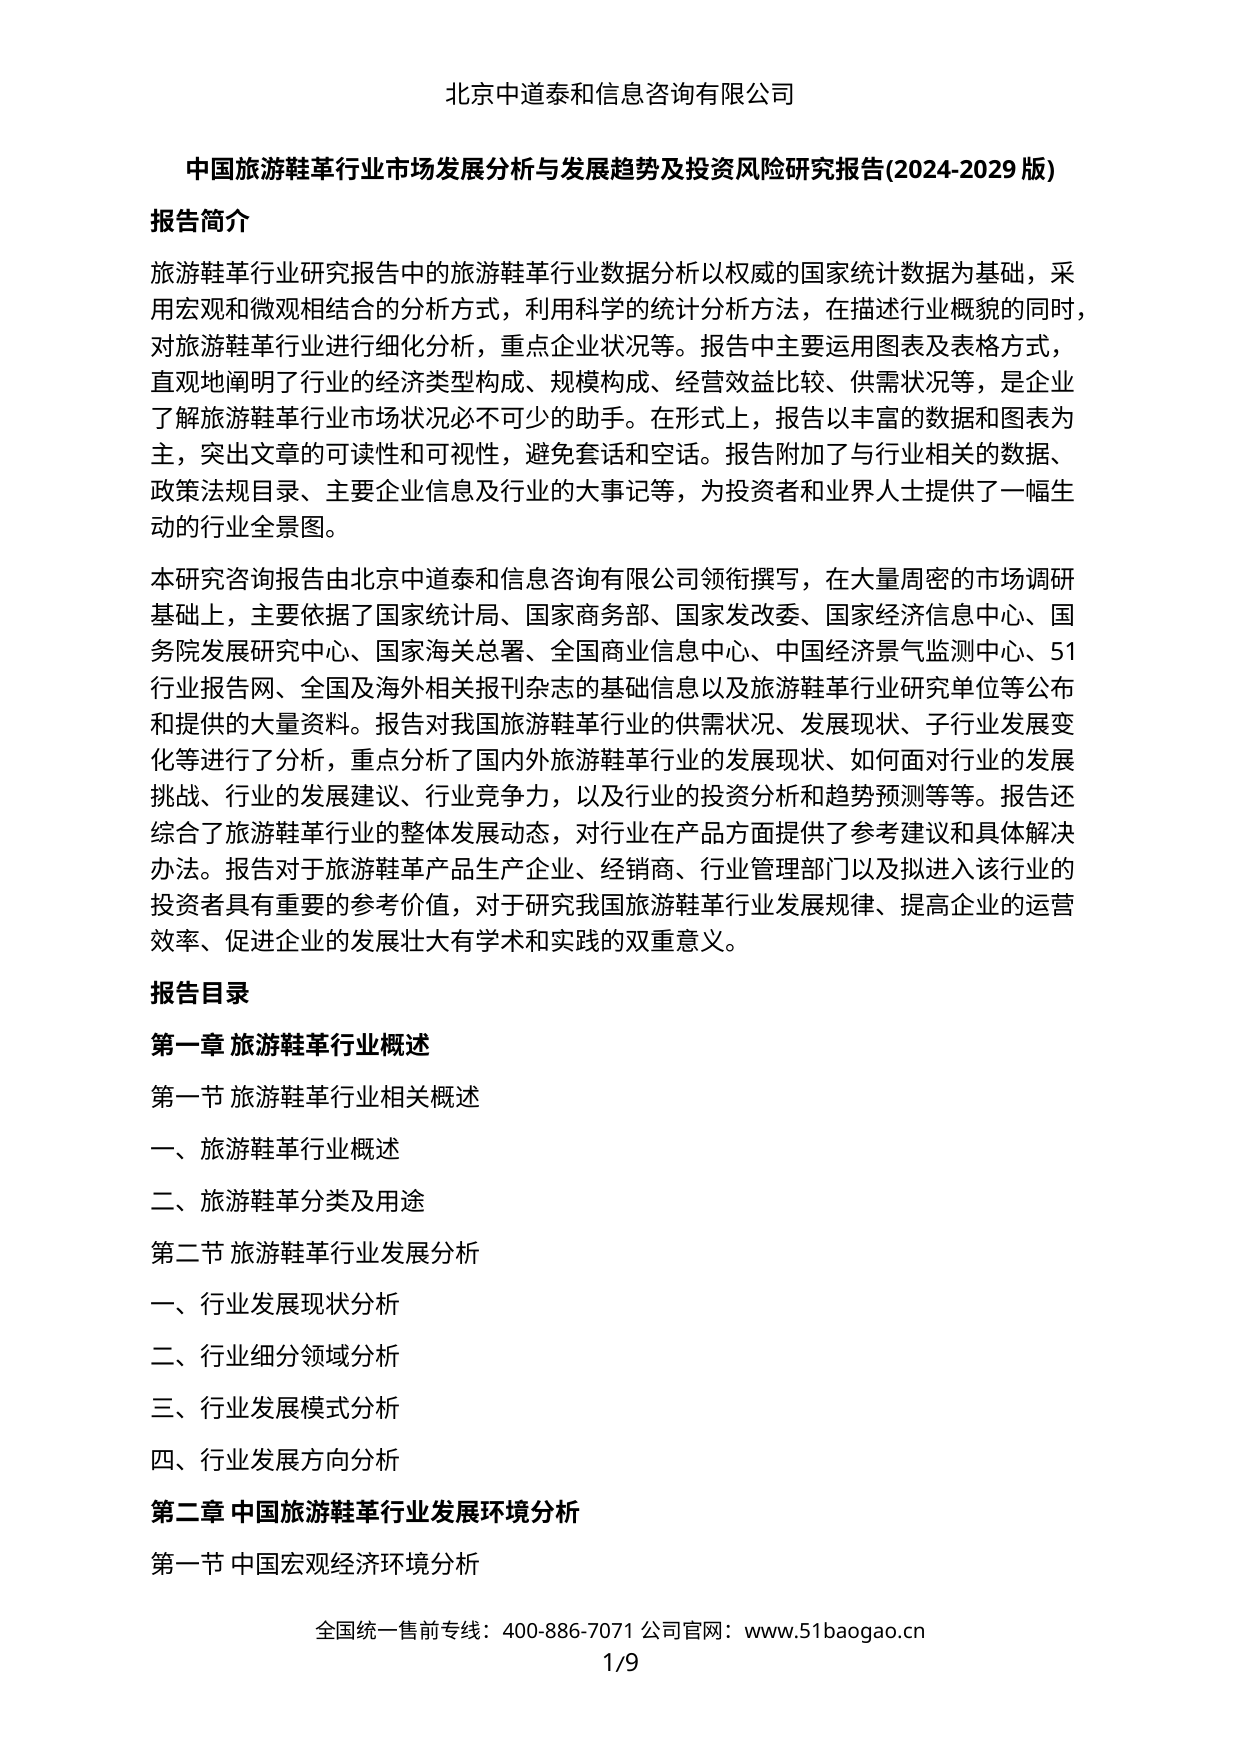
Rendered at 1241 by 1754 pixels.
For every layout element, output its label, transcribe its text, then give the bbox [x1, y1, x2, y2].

text 报告目录 [150, 974, 1090, 1010]
text 第一章 旅游鞋革行业概述 [150, 1026, 1090, 1062]
text 二、旅游鞋革分类及用途 [150, 1181, 1090, 1217]
text 一、旅游鞋革行业概述 [150, 1129, 1090, 1166]
text 本研究咨询报告由北京中道泰和信息咨询有限公司领衔撰写，在大量周密的市场调研基础上，主要依据了国家统计局、国家商务部、国家发改委、国家经济信息中心、国务院发展研究中心、国家海关总署、全国商业信息中心、中国经济景气监测中心、51行业报告网、全国及海外相关报刊杂志的基础信息以及旅游鞋革行业研究单位等公布和提供的大量资料。报告对我国旅游鞋革行业的供需状况、发展现状、子行业发展变化等进行了分析，重点分析了国内外旅游鞋革行业的发展现状、如何面对行业的发展挑战、行业的发展建议、行业竞争力，以及行业的投资分析和趋势预测等等。报告还综合了旅游鞋革行业的整体发展动态，对行业在产品方面提供了参考建议和具体解决办法。报告对于旅游鞋革产品生产企业、经销商、行业管理部门以及拟进入该行业的投资者具有重要的参考价值，对于研究我国旅游鞋革行业发展规律、提高企业的运营效率、促进企业的发展壮大有学术和实践的双重意义。 [150, 559, 1090, 958]
text 二、行业细分领域分析 [150, 1337, 1090, 1373]
text 旅游鞋革行业研究报告中的旅游鞋革行业数据分析以权威的国家统计数据为基础，采用宏观和微观相结合的分析方式，利用科学的统计分析方法，在描述行业概貌的同时，对旅游鞋革行业进行细化分析，重点企业状况等。报告中主要运用图表及表格方式，直观地阐明了行业的经济类型构成、规模构成、经营效益比较、供需状况等，是企业了解旅游鞋革行业市场状况必不可少的助手。在形式上，报告以丰富的数据和图表为主，突出文章的可读性和可视性，避免套话和空话。报告附加了与行业相关的数据、政策法规目录、主要企业信息及行业的大事记等，为投资者和业界人士提供了一幅生动的行业全景图。 [150, 254, 1090, 544]
text 第一节 中国宏观经济环境分析 [150, 1544, 1090, 1581]
text 第二章 中国旅游鞋革行业发展环境分析 [150, 1492, 1090, 1529]
text 三、行业发展模式分析 [150, 1389, 1090, 1425]
text 第一节 旅游鞋革行业相关概述 [150, 1077, 1090, 1114]
text 第二节 旅游鞋革行业发展分析 [150, 1233, 1090, 1269]
text 报告简介 [150, 202, 1090, 238]
text 中国旅游鞋革行业市场发展分析与发展趋势及投资风险研究报告(2024-2029版) [150, 150, 1090, 186]
text 四、行业发展方向分析 [150, 1441, 1090, 1477]
text 一、行业发展现状分析 [150, 1285, 1090, 1321]
